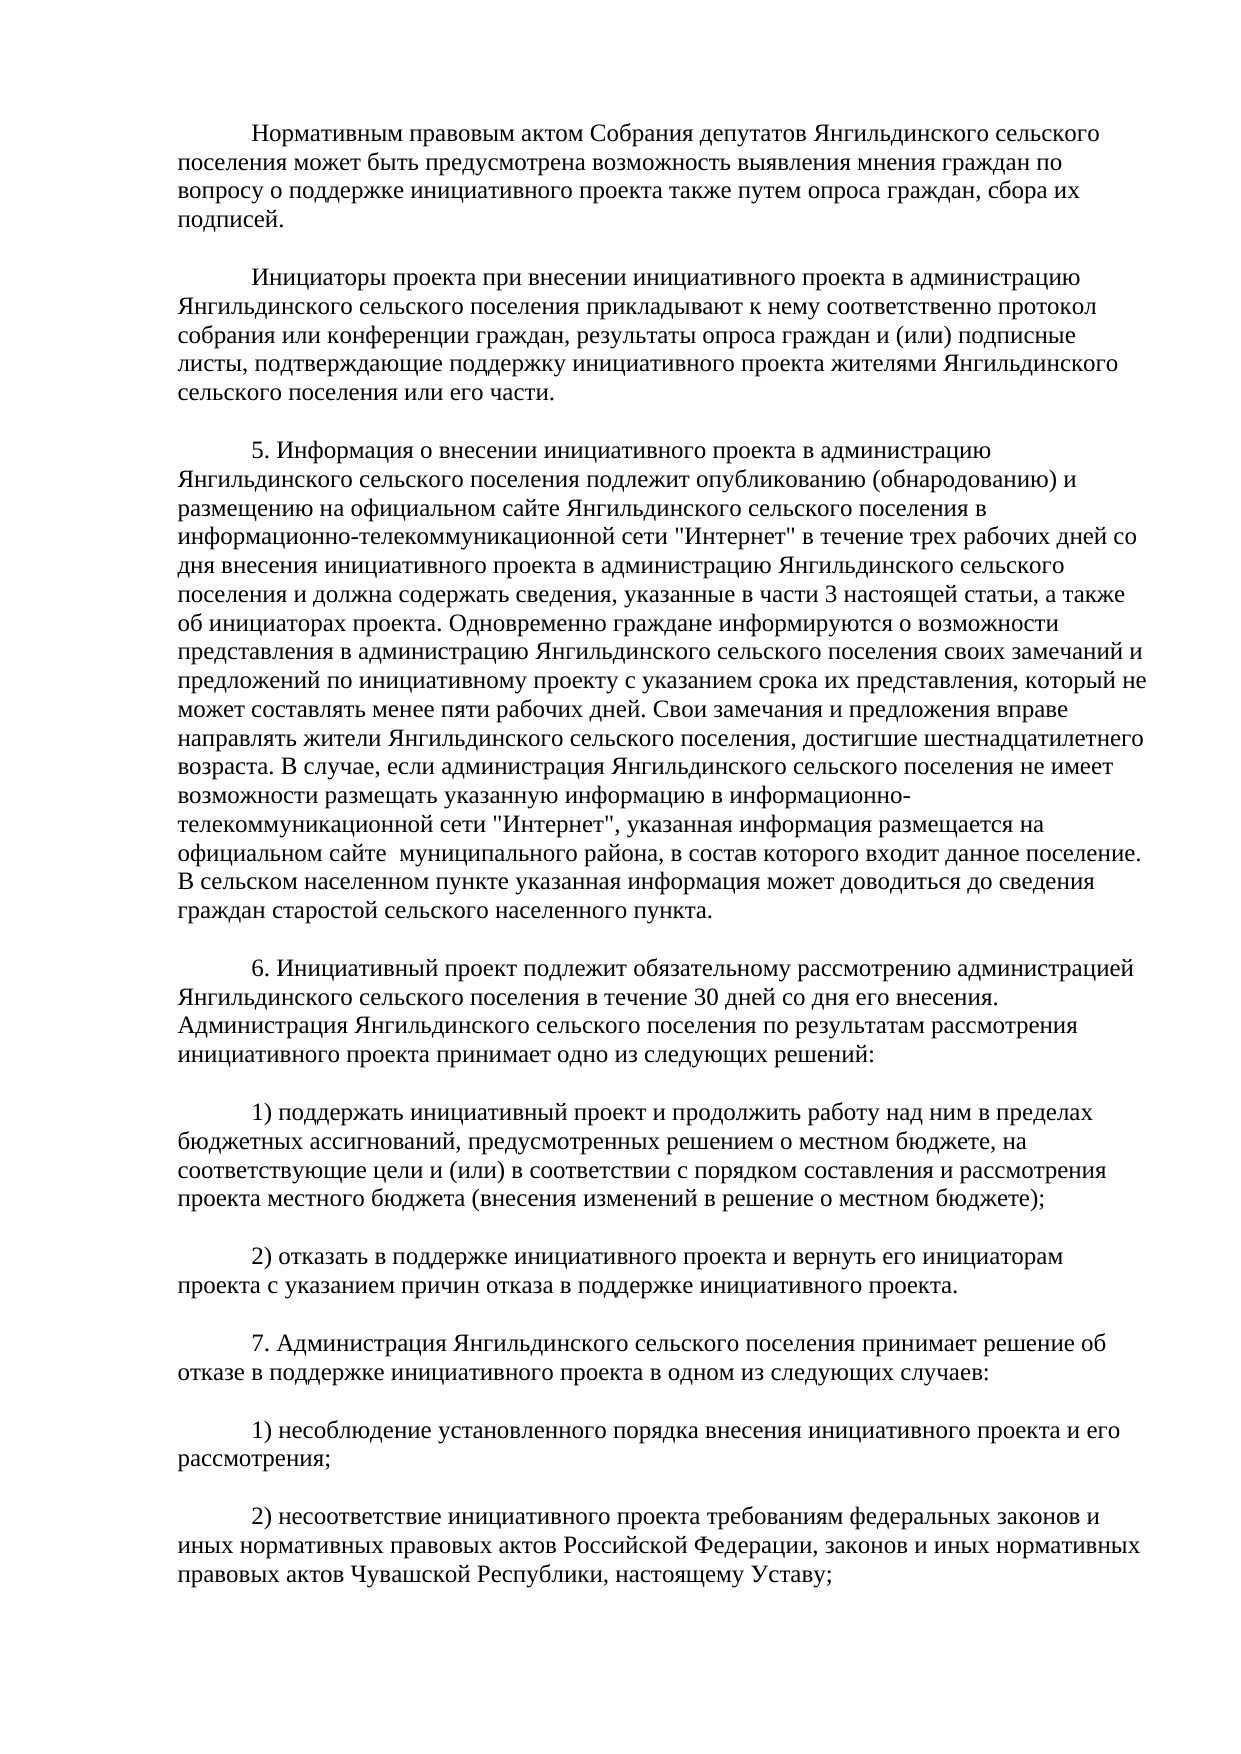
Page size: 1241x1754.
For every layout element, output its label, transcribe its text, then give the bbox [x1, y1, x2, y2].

text 1) поддержать инициативный проект и продолжить работу над ним в пределах бюджетных ассигнований, предусмотренных решением о местном бюджете, на соответствующие цели и (или) в соответствии с порядком составления и рассмотрения проекта местного бюджета (внесения изменений в решение о местном бюджете); [177, 1097, 1152, 1212]
text 1) несоблюдение установленного порядка внесения инициативного проекта и его рассмотрения; [177, 1415, 1152, 1472]
text Инициаторы проекта при внесении инициативного проекта в администрацию Янгильдинского сельского поселения прикладывают к нему соответственно протокол собрания или конференции граждан, результаты опроса граждан и (или) подписные листы, подтверждающие поддержку инициативного проекта жителями Янгильдинского сельского поселения или его части. [177, 262, 1152, 406]
text 7. Администрация Янгильдинского сельского поселения принимает решение об отказе в поддержке инициативного проекта в одном из следующих случаев: [177, 1328, 1152, 1386]
text 6. Инициативный проект подлежит обязательному рассмотрению администрацией Янгильдинского сельского поселения в течение 30 дней со дня его внесения. Администрация Янгильдинского сельского поселения по результатам рассмотрения инициативного проекта принимает одно из следующих решений: [177, 953, 1152, 1068]
text 5. Информация о внесении инициативного проекта в администрацию Янгильдинского сельского поселения подлежит опубликованию (обнародованию) и размещению на официальном сайте Янгильдинского сельского поселения в информационно-телекоммуникационной сети "Интернет" в течение трех рабочих дней со дня внесения инициативного проекта в администрацию Янгильдинского сельского поселения и должна содержать сведения, указанные в части 3 настоящей статьи, а также об инициаторах проекта. Одновременно граждане информируются о возможности представления в администрацию Янгильдинского сельского поселения своих замечаний и предложений по инициативному проекту с указанием срока их представления, который не может составлять менее пяти рабочих дней. Свои замечания и предложения вправе направлять жители Янгильдинского сельского поселения, достигшие шестнадцатилетнего возраста. В случае, если администрация Янгильдинского сельского поселения не имеет возможности размещать указанную информацию в информационно-телекоммуникационной сети "Интернет", указанная информация размещается на официальном сайте муниципального района, в состав которого входит данное поселение. В сельском населенном пункте указанная информация может доводиться до сведения граждан старостой сельского населенного пункта. [177, 435, 1152, 924]
text 2) отказать в поддержке инициативного проекта и вернуть его инициаторам проекта с указанием причин отказа в поддержке инициативного проекта. [177, 1241, 1152, 1299]
text 2) несоответствие инициативного проекта требованиям федеральных законов и иных нормативных правовых актов Российской Федерации, законов и иных нормативных правовых актов Чувашской Республики, настоящему Уставу; [177, 1501, 1152, 1588]
text Нормативным правовым актом Собрания депутатов Янгильдинского сельского поселения может быть предусмотрена возможность выявления мнения граждан по вопросу о поддержке инициативного проекта также путем опроса граждан, сбора их подписей. [177, 118, 1152, 233]
